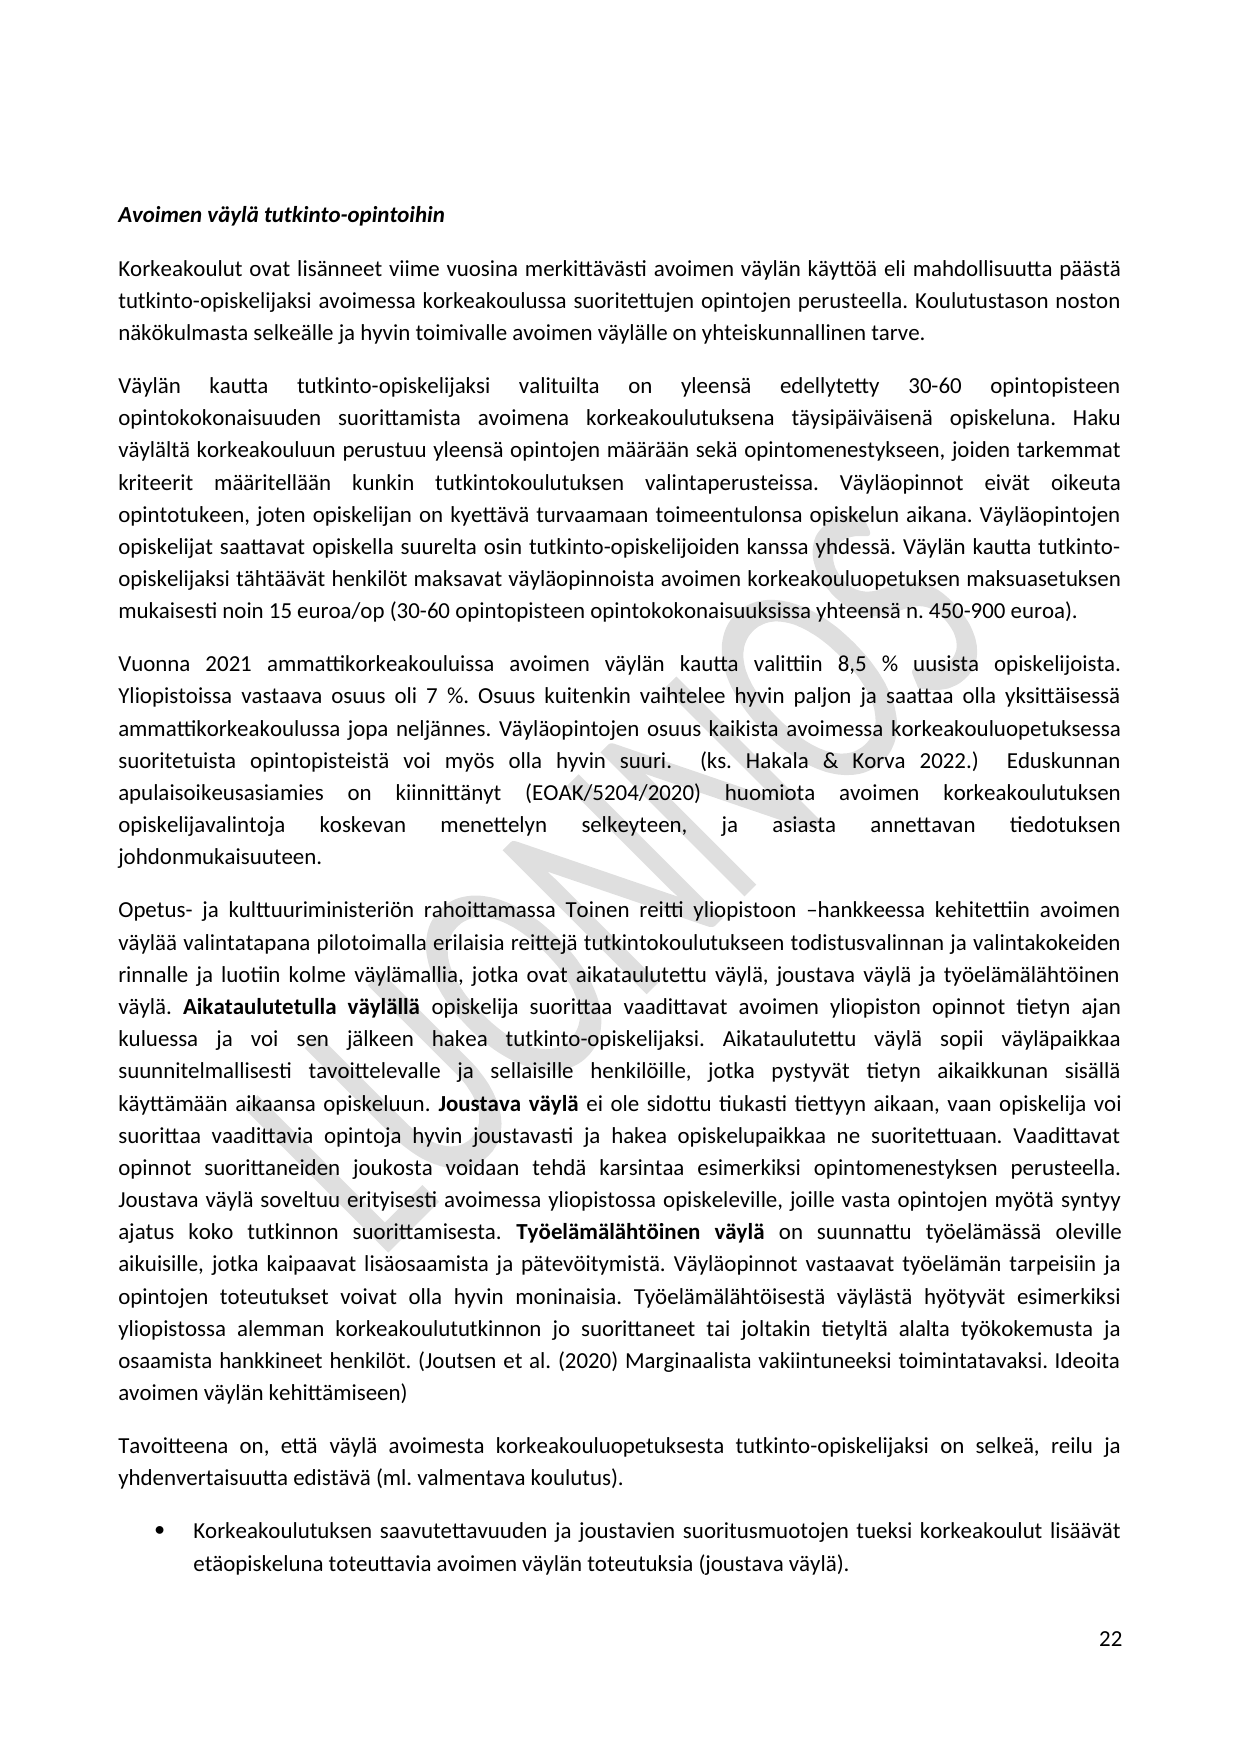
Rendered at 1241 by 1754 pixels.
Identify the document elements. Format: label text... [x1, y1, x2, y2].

text Korkeakoulut ovat lisänneet viime vuosina merkittävästi avoimen väylän käyttöä eli mahdollisuutta päästä tutkinto-opiskelijaksi avoimessa korkeakoulussa suoritettujen opintojen perusteella. Koulutustason noston näkökulmasta selkeälle ja hyvin toimivalle avoimen väylälle on yhteiskunnallinen tarve. [118, 254, 1122, 346]
text Vuonna 2021 ammattikorkeakouluissa avoimen väylän kautta valittiin 8,5 % uusista opiskelijoista. Yliopistoissa vastaava osuus oli 7 %. Osuus kuitenkin vaihtelee hyvin paljon ja saattaa olla yksittäisessä ammattikorkeakoulussa jopa neljännes. Väyläopintojen osuus kaikista avoimessa korkeakouluopetuksessa suoritetuista opintopisteistä voi myös olla hyvin suuri. (ks. Hakala & Korva 2022.) Eduskunnan apulaisoikeusasiamies on kiinnittänyt (EOAK/5204/2020) huomiota avoimen korkeakoulutuksen opiskelijavalintoja koskevan menettelyn selkeyteen, ja asiasta annettavan tiedotuksen johdonmukaisuuteen. [118, 649, 1122, 871]
text Tavoitteena on, että väylä avoimesta korkeakouluopetuksesta tutkinto-opiskelijaksi on selkeä, reilu ja yhdenvertaisuutta edistävä (ml. valmentava koulutus). [118, 1431, 1122, 1492]
text Avoimen väylä tutkinto-opintoihin [118, 201, 1122, 229]
list Korkeakoulutuksen saavutettavuuden ja joustavien suoritusmuotojen tueksi korkeakoulut lisäävät etäopiskeluna toteuttavia avoimen väylän toteutuksia (joustava väylä). [156, 1517, 1122, 1577]
text Väylän kautta tutkinto-opiskelijaksi valituilta on yleensä edellytetty 30-60 opintopisteen opintokokonaisuuden suorittamista avoimena korkeakoulutuksena täysipäiväisenä opiskeluna. Haku väylältä korkeakouluun perustuu yleensä opintojen määrään sekä opintomenestykseen, joiden tarkemmat kriteerit määritellään kunkin tutkintokoulutuksen valintaperusteissa. Väyläopinnot eivät oikeuta opintotukeen, joten opiskelijan on kyettävä turvaamaan toimeentulonsa opiskelun aikana. Väyläopintojen opiskelijat saattavat opiskella suurelta osin tutkinto-opiskelijoiden kanssa yhdessä. Väylän kautta tutkinto-opiskelijaksi tähtäävät henkilöt maksavat väyläopinnoista avoimen korkeakouluopetuksen maksuasetuksen mukaisesti noin 15 euroa/op (30-60 opintopisteen opintokokonaisuuksissa yhteensä n. 450-900 euroa). [118, 371, 1122, 624]
text Opetus- ja kulttuuriministeriön rahoittamassa Toinen reitti yliopistoon –hankkeessa kehitettiin avoimen väylää valintatapana pilotoimalla erilaisia reittejä tutkintokoulutukseen todistusvalinnan ja valintakokeiden rinnalle ja luotiin kolme väylämallia, jotka ovat aikataulutettu väylä, joustava väylä ja työelämälähtöinen väylä. Aikataulutetulla väylällä opiskelija suorittaa vaadittavat avoimen yliopiston opinnot tietyn ajan kuluessa ja voi sen jälkeen hakea tutkinto-opiskelijaksi. Aikataulutettu väylä sopii väyläpaikkaa suunnitelmallisesti tavoittelevalle ja sellaisille henkilöille, jotka pystyvät tietyn aikaikkunan sisällä käyttämään aikaansa opiskeluun. Joustava väylä ei ole sidottu tiukasti tiettyyn aikaan, vaan opiskelija voi suorittaa vaadittavia opintoja hyvin joustavasti ja hakea opiskelupaikkaa ne suoritettuaan. Vaadittavat opinnot suorittaneiden joukosta voidaan tehdä karsintaa esimerkiksi opintomenestyksen perusteella. Joustava väylä soveltuu erityisesti avoimessa yliopistossa opiskeleville, joille vasta opintojen myötä syntyy ajatus koko tutkinnon suorittamisesta. Työelämälähtöinen väylä on suunnattu työelämässä oleville aikuisille, jotka kaipaavat lisäosaamista ja pätevöitymistä. Väyläopinnot vastaavat työelämän tarpeisiin ja opintojen toteutukset voivat olla hyvin moninaisia. Työelämälähtöisestä väylästä hyötyvät esimerkiksi yliopistossa alemman korkeakoulututkinnon jo suorittaneet tai joltakin tietyltä alalta työkokemusta ja osaamista hankkineet henkilöt. (Joutsen et al. (2020) Marginaalista vakiintuneeksi toimintatavaksi. Ideoita avoimen väylän kehittämiseen) [118, 896, 1122, 1406]
